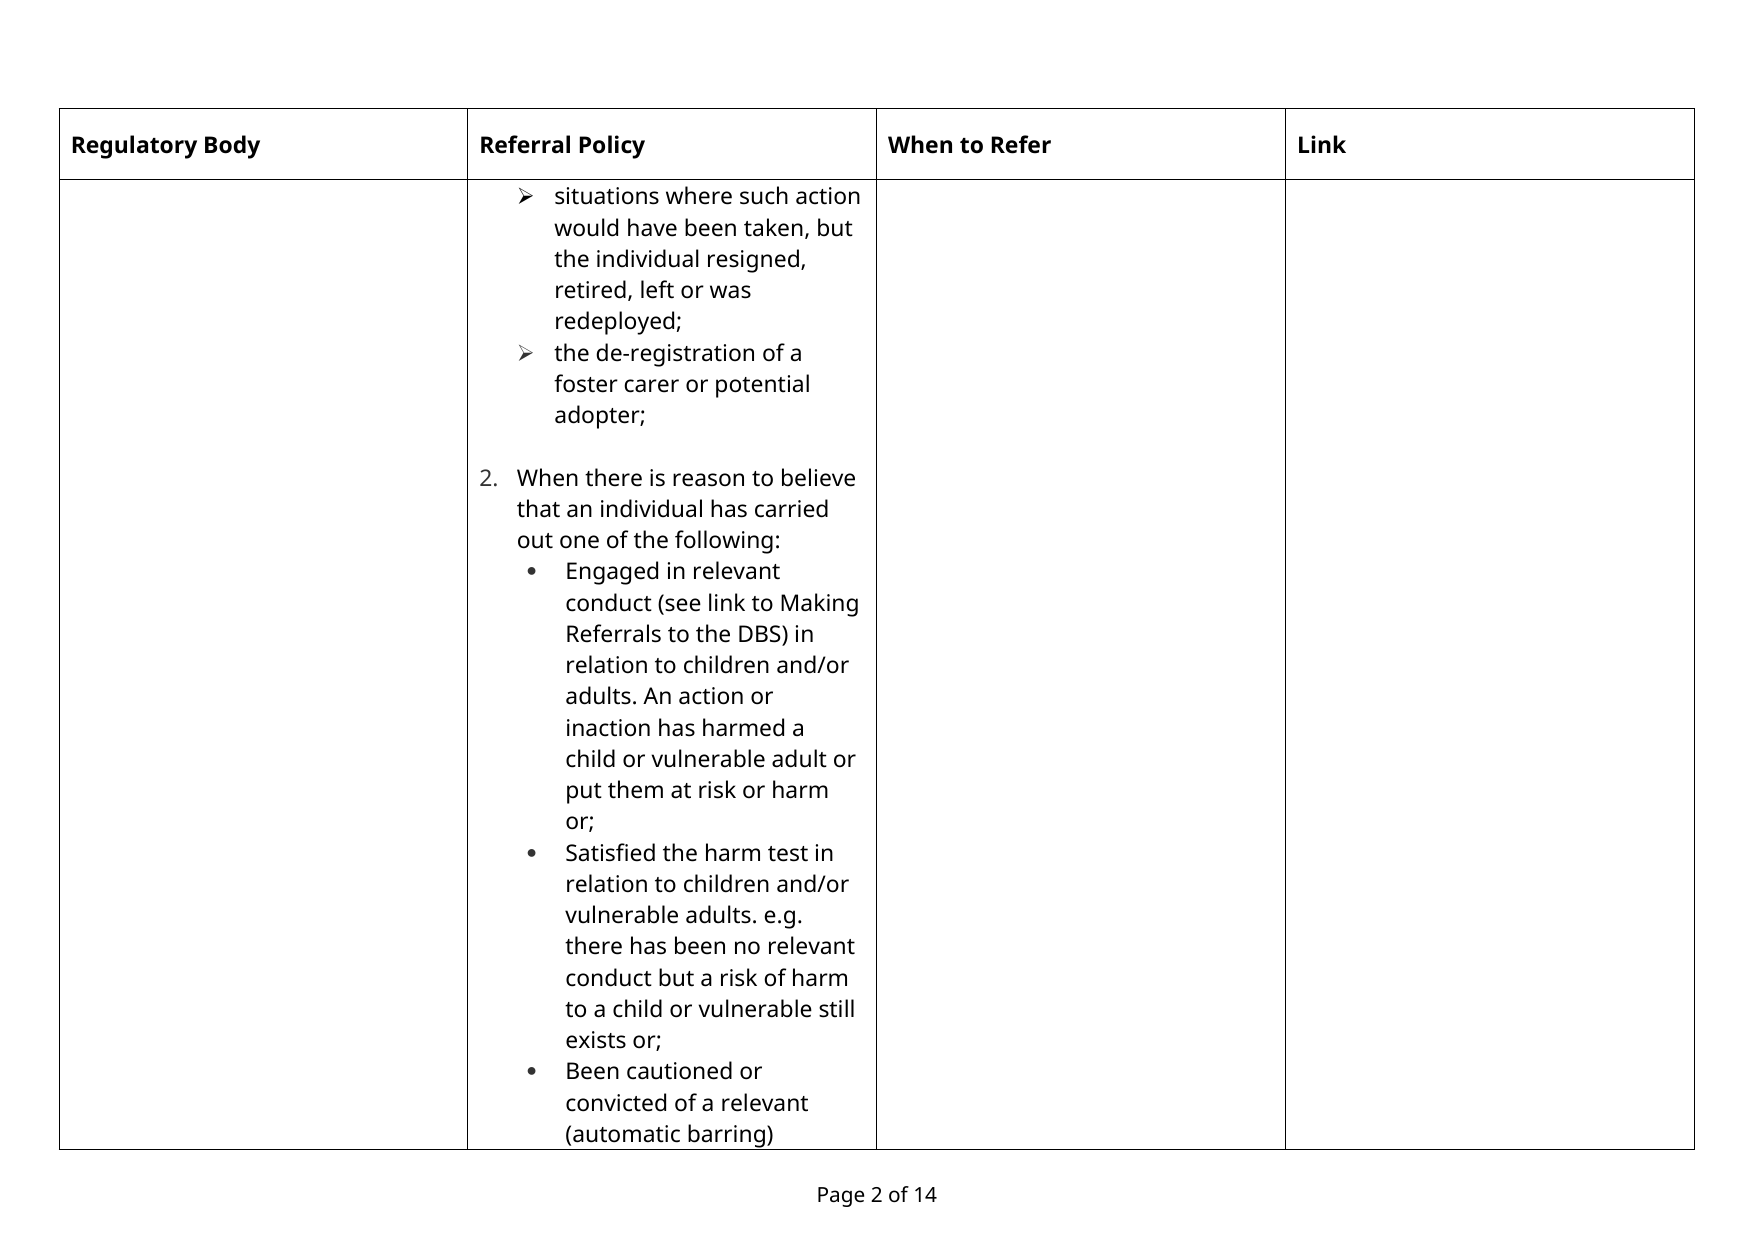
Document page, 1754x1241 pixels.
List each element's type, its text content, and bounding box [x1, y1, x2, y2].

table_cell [468, 180, 876, 1149]
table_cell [1286, 180, 1694, 1149]
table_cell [60, 180, 467, 1149]
table_header Regulatory Body [60, 109, 467, 179]
table_header Referral Policy [468, 109, 876, 179]
table_header Link [1286, 109, 1694, 179]
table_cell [877, 180, 1285, 1149]
table_header When to Refer [877, 109, 1285, 179]
